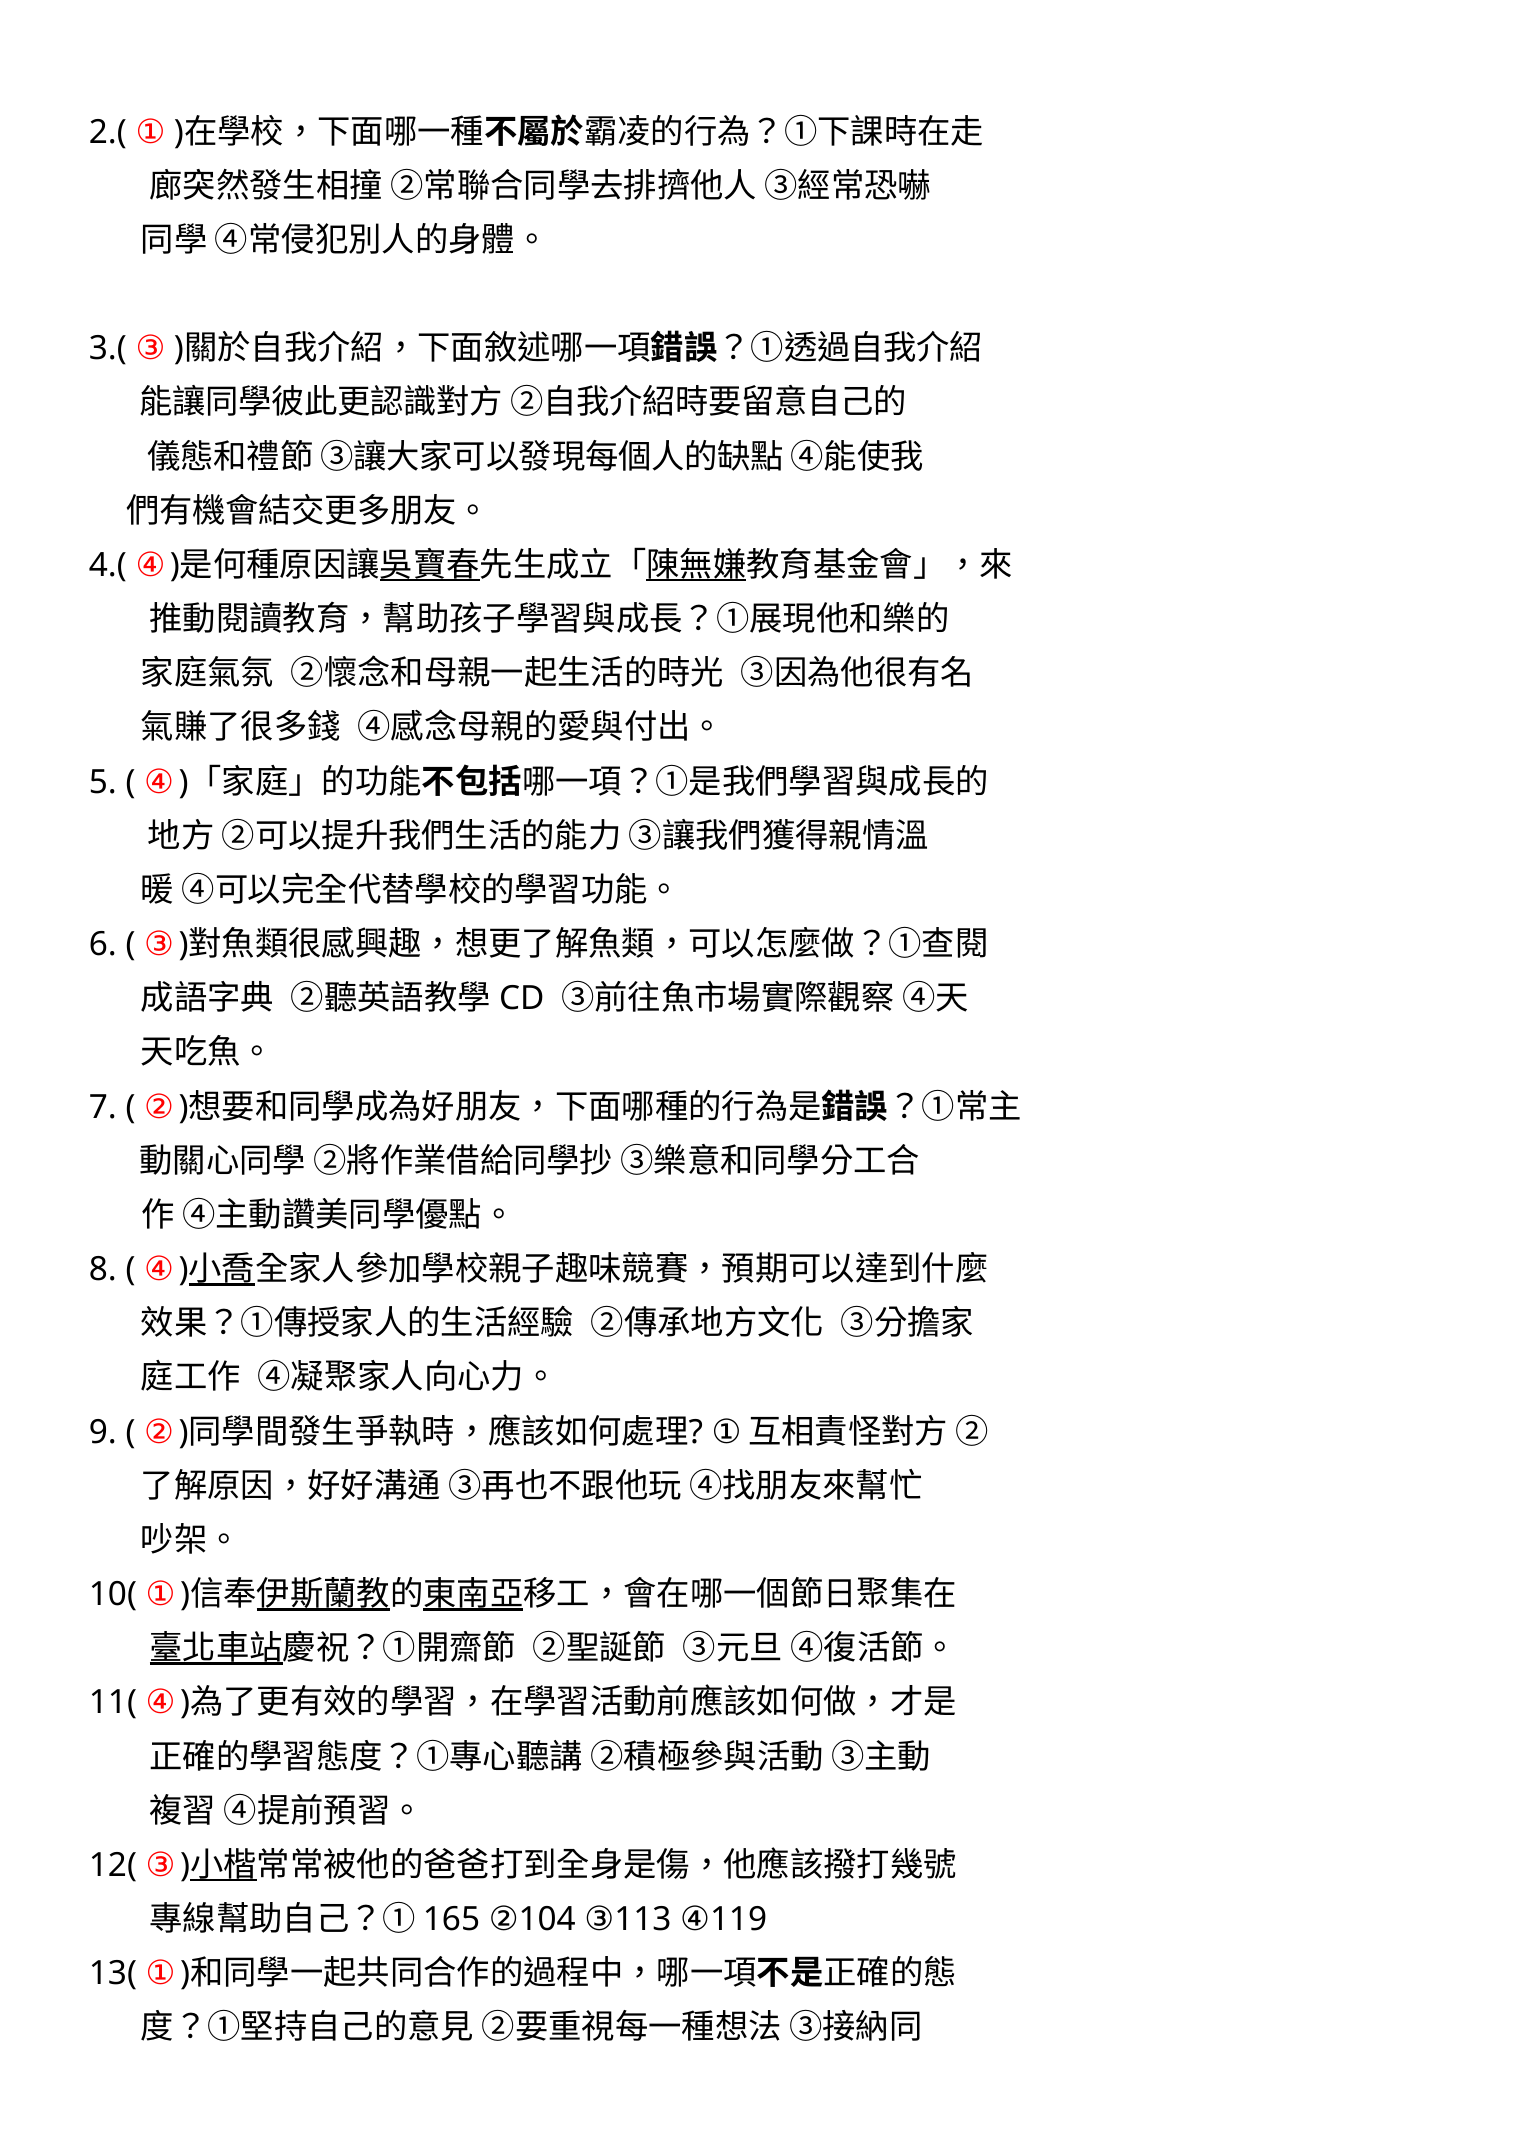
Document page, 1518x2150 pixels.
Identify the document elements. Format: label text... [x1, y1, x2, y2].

text 家庭氣氛 ②懷念和母親一起生活的時光 ③因為他很有名 [89, 641, 1429, 696]
text 了解原因，好好溝通 ③再也不跟他玩 ④找朋友來幫忙 [89, 1454, 1408, 1508]
text 儀態和禮節 ③讓大家可以發現每個人的缺點 ④能使我 [89, 425, 1408, 479]
text 3.( ③ )關於自我介紹，下面敘述哪一項錯誤？①透過自我介紹 [89, 316, 1408, 371]
text 效果？①傳授家人的生活經驗 ②傳承地方文化 ③分擔家 [89, 1291, 1408, 1346]
text 氣賺了很多錢 ④感念母親的愛與付出。 [89, 696, 1429, 750]
text 7. ( ② )想要和同學成為好朋友，下面哪種的行為是錯誤？①常主 [89, 1075, 1428, 1129]
text 們有機會結交更多朋友。 [89, 479, 1408, 533]
text 作 ④主動讚美同學優點。 [89, 1183, 1428, 1237]
text 天吃魚。 [89, 1021, 1408, 1075]
text 11( ④ )為了更有效的學習，在學習活動前應該如何做，才是 [89, 1671, 1408, 1725]
text 2.( ① )在學校，下面哪一種不屬於霸凌的行為？①下課時在走 [89, 100, 1408, 154]
text 同學 ④常侵犯別人的身體。 [89, 208, 1408, 262]
text 8. ( ④ )小喬全家人參加學校親子趣味競賽，預期可以達到什麼 [89, 1237, 1408, 1291]
text 專線幫助自己？①165 ②104 ③113 ④119 [89, 1887, 1408, 1941]
text 4.( ④ )是何種原因讓吳寶春先生成立「陳無嫌教育基金會」，來 [89, 533, 1429, 587]
text 庭工作 ④凝聚家人向心力。 [89, 1346, 1408, 1400]
text 9. ( ② )同學間發生爭執時，應該如何處理? ①互相責怪對方 ② [89, 1400, 1408, 1454]
text 6. ( ③ )對魚類很感興趣，想更了解魚類，可以怎麼做？①查閱 [89, 912, 1408, 966]
text 正確的學習態度？①專心聽講 ②積極參與活動 ③主動 [89, 1725, 1408, 1779]
text 推動閱讀教育，幫助孩子學習與成長？①展現他和樂的 [89, 587, 1429, 641]
text 5. ( ④ )「家庭」的功能不包括哪一項？①是我們學習與成長的 [89, 750, 1408, 804]
text 地方 ②可以提升我們生活的能力 ③讓我們獲得親情溫 [89, 804, 1408, 858]
text 12( ③ )小楷常常被他的爸爸打到全身是傷，他應該撥打幾號 [89, 1833, 1408, 1887]
text 複習 ④提前預習。 [89, 1779, 1408, 1833]
text 動關心同學 ②將作業借給同學抄 ③樂意和同學分工合 [89, 1129, 1428, 1183]
text 吵架。 [89, 1508, 1408, 1562]
text 廊突然發生相撞 ②常聯合同學去排擠他人 ③經常恐嚇 [89, 154, 1408, 208]
text 成語字典 ②聽英語教學 CD ③前往魚市場實際觀察 ④天 [89, 966, 1408, 1021]
text 度？①堅持自己的意見 ②要重視每一種想法 ③接納同 [89, 1996, 1408, 2050]
text 能讓同學彼此更認識對方 ②自我介紹時要留意自己的 [89, 371, 1408, 425]
text 暖 ④可以完全代替學校的學習功能。 [89, 858, 1408, 912]
text 臺北車站慶祝？①開齋節 ②聖誕節 ③元旦 ④復活節。 [89, 1616, 1408, 1671]
text 10( ① )信奉伊斯蘭教的東南亞移工，會在哪一個節日聚集在 [89, 1562, 1408, 1616]
text 13( ① )和同學一起共同合作的過程中，哪一項不是正確的態 [89, 1941, 1408, 1996]
